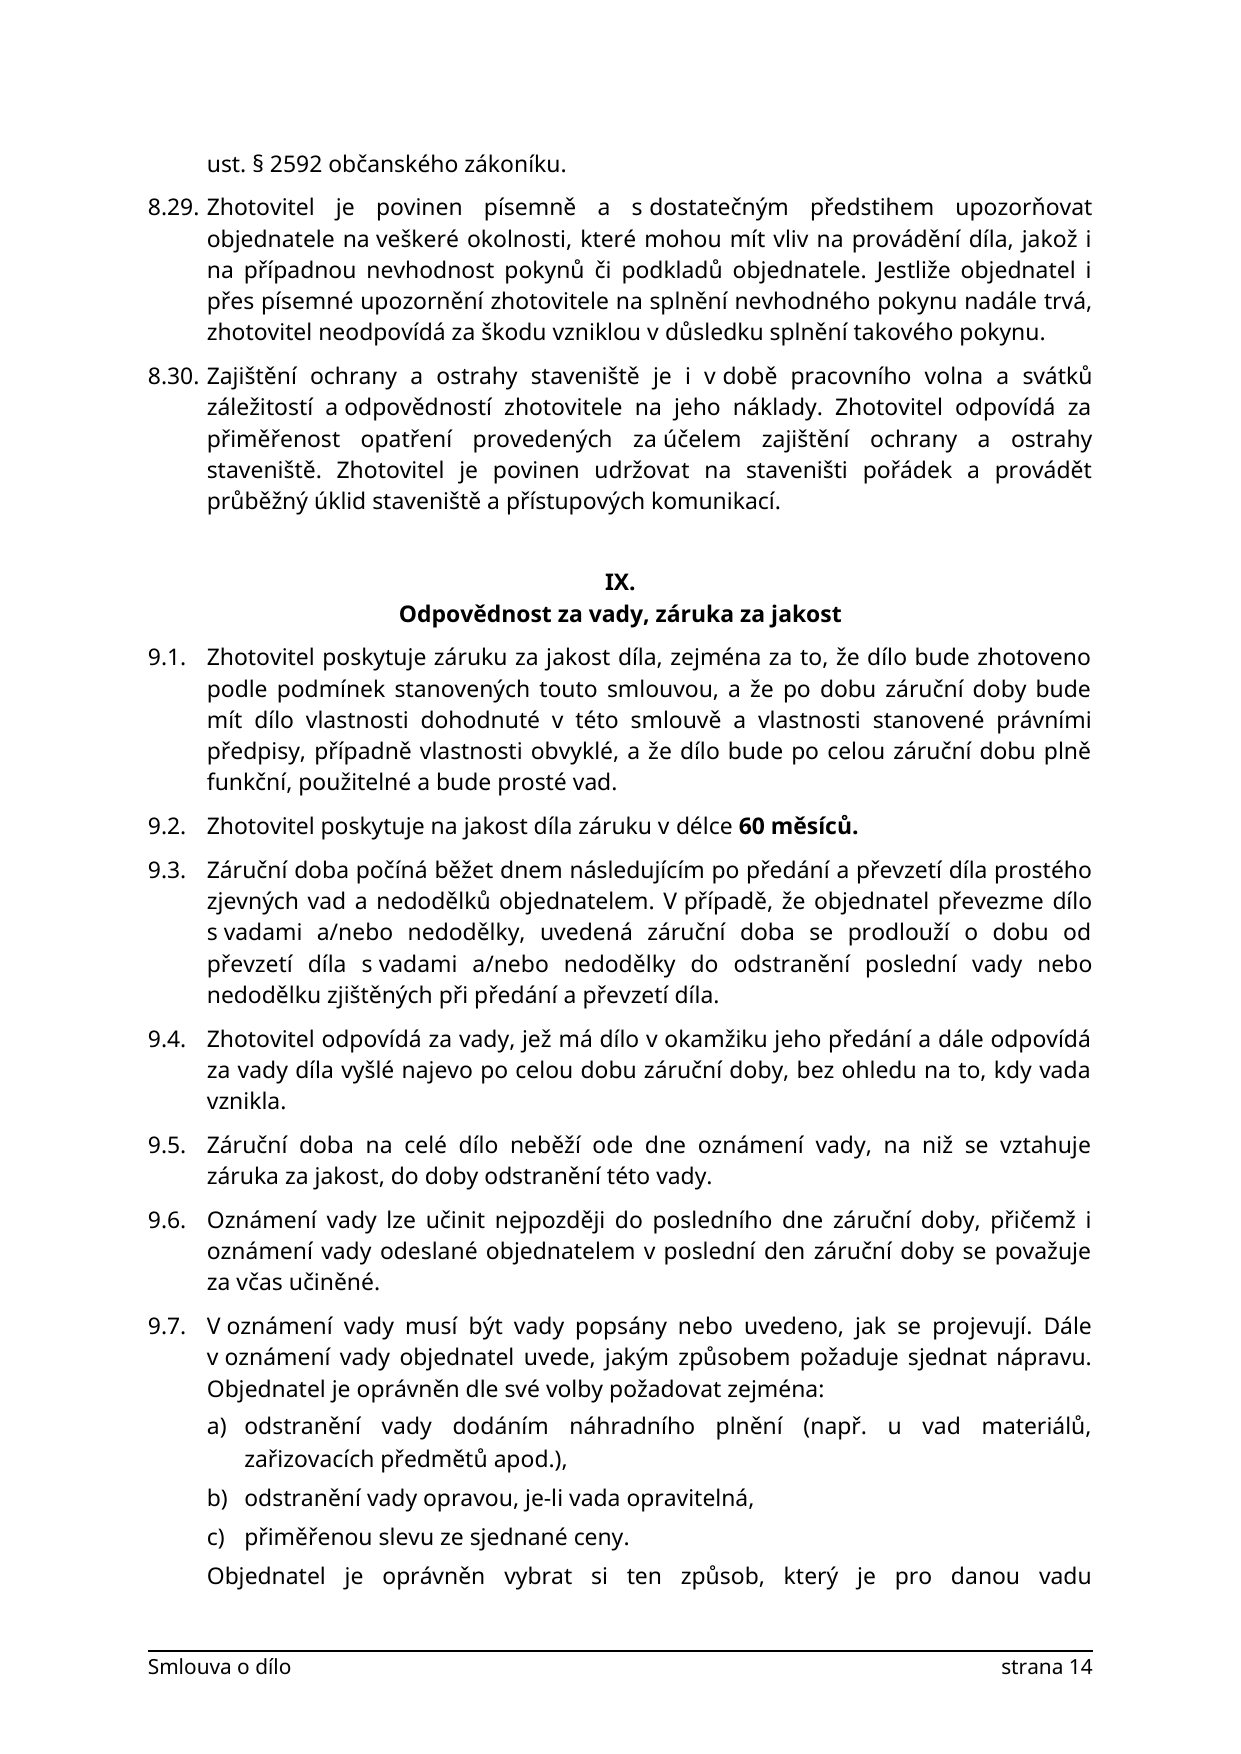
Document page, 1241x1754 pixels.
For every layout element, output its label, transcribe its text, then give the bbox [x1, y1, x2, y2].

list Zajištění ochrany a ostrahy staveniště je i v době pracovního volna a svátků záležitostí a odpovědností zhotovitele na jeho náklady. Zhotovitel odpovídá za přiměřenost opatření provedených za účelem zajištění ochrany a ostrahy staveniště. Zhotovitel je povinen udržovat na staveništi pořádek a provádět průběžný úklid staveniště a přístupových komunikací. [148, 360, 1093, 516]
list Záruční doba na celé dílo neběží ode dne oznámení vady, na niž se vztahuje záruka za jakost, do doby odstranění této vady. [148, 1129, 1093, 1191]
list Zhotovitel odpovídá za vady, jež má dílo v okamžiku jeho předání a dále odpovídá za vady díla vyšlé najevo po celou dobu záruční doby, bez ohledu na to, kdy vada vznikla. [148, 1023, 1093, 1116]
list Zhotovitel je povinen písemně a s dostatečným předstihem upozorňovat objednatele na veškeré okolnosti, které mohou mít vliv na provádění díla, jakož i na případnou nevhodnost pokynů či podkladů objednatele. Jestliže objednatel i přes písemné upozornění zhotovitele na splnění nevhodného pokynu nadále trvá, zhotovitel neodpovídá za škodu vzniklou v důsledku splnění takového pokynu. [148, 191, 1093, 348]
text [207, 1560, 1093, 1591]
list přiměřenou slevu ze sjednané ceny. [207, 1521, 1093, 1552]
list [148, 148, 1093, 179]
text IX. [148, 566, 1093, 598]
list odstranění vady opravou, je-li vada opravitelná, [207, 1482, 1093, 1513]
text Odpovědnost za vady, záruka za jakost [148, 598, 1093, 629]
list Záruční doba počíná běžet dnem následujícím po předání a převzetí díla prostého zjevných vad a nedodělků objednatelem. V případě, že objednatel převezme dílo s vadami a/nebo nedodělky, uvedená záruční doba se prodlouží o dobu od převzetí díla s vadami a/nebo nedodělky do odstranění poslední vady nebo nedodělku zjištěných při předání a převzetí díla. [148, 854, 1093, 1010]
list Zhotovitel poskytuje záruku za jakost díla, zejména za to, že dílo bude zhotoveno podle podmínek stanovených touto smlouvou, a že po dobu záruční doby bude mít dílo vlastnosti dohodnuté v této smlouvě a vlastnosti stanovené právními předpisy, případně vlastnosti obvyklé, a že dílo bude po celou záruční dobu plně funkční, použitelné a bude prosté vad. [148, 641, 1093, 798]
list Zhotovitel poskytuje na jakost díla záruku v délce 60 měsíců. [148, 810, 1093, 841]
list Oznámení vady lze učinit nejpozději do posledního dne záruční doby, přičemž i oznámení vady odeslané objednatelem v poslední den záruční doby se považuje za včas učiněné. [148, 1204, 1093, 1298]
list odstranění vady dodáním náhradního plnění (např. u vad materiálů, zařizovacích předmětů apod.), [207, 1410, 1093, 1474]
list V oznámení vady musí být vady popsány nebo uvedeno, jak se projevují. Dále v oznámení vady objednatel uvede, jakým způsobem požaduje sjednat nápravu. Objednatel je oprávněn dle své volby požadovat zejména: [148, 1310, 1093, 1404]
